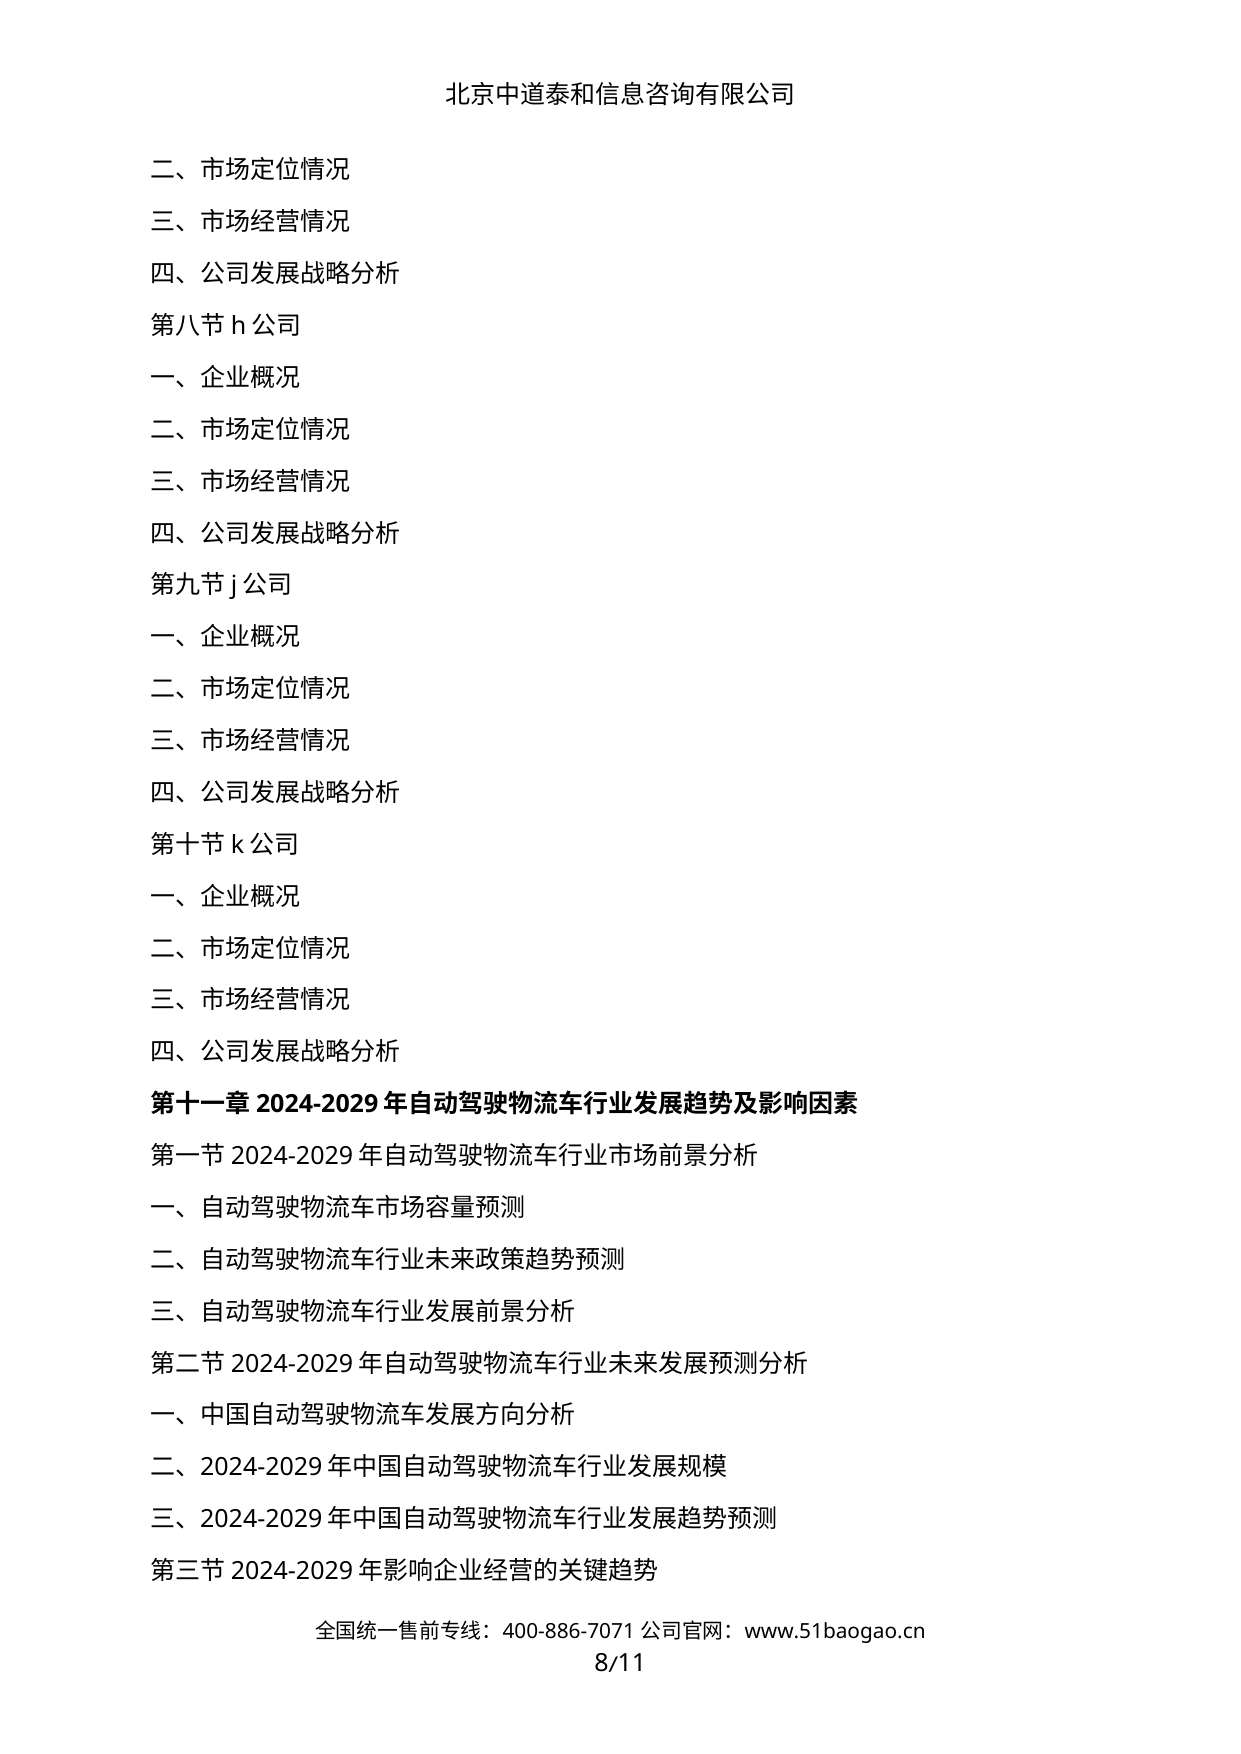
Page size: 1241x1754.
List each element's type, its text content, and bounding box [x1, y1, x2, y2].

text 二、2024-2029年中国自动驾驶物流车行业发展规模 [150, 1447, 1090, 1483]
text 一、自动驾驶物流车市场容量预测 [150, 1187, 1090, 1224]
text 二、市场定位情况 [150, 409, 1090, 446]
text 三、市场经营情况 [150, 980, 1090, 1016]
text 第九节 j公司 [150, 565, 1090, 601]
text 三、自动驾驶物流车行业发展前景分析 [150, 1291, 1090, 1327]
text 三、市场经营情况 [150, 721, 1090, 757]
text 二、市场定位情况 [150, 150, 1090, 186]
text 四、公司发展战略分析 [150, 513, 1090, 549]
text 第一节 2024-2029年自动驾驶物流车行业市场前景分析 [150, 1136, 1090, 1172]
text 第十节 k公司 [150, 824, 1090, 861]
text 三、市场经营情况 [150, 461, 1090, 497]
text 一、中国自动驾驶物流车发展方向分析 [150, 1395, 1090, 1431]
text 一、企业概况 [150, 617, 1090, 653]
text 二、自动驾驶物流车行业未来政策趋势预测 [150, 1239, 1090, 1276]
text 四、公司发展战略分析 [150, 1032, 1090, 1068]
text 第二节 2024-2029年自动驾驶物流车行业未来发展预测分析 [150, 1343, 1090, 1379]
text 二、市场定位情况 [150, 669, 1090, 705]
text 四、公司发展战略分析 [150, 254, 1090, 290]
text 四、公司发展战略分析 [150, 772, 1090, 809]
text 二、市场定位情况 [150, 928, 1090, 964]
text 三、市场经营情况 [150, 202, 1090, 238]
text 一、企业概况 [150, 876, 1090, 912]
text 第三节 2024-2029年影响企业经营的关键趋势 [150, 1551, 1090, 1587]
text 一、企业概况 [150, 357, 1090, 394]
text 三、2024-2029年中国自动驾驶物流车行业发展趋势预测 [150, 1499, 1090, 1535]
text 第十一章 2024-2029年自动驾驶物流车行业发展趋势及影响因素 [150, 1084, 1090, 1120]
text 第八节 h公司 [150, 306, 1090, 342]
